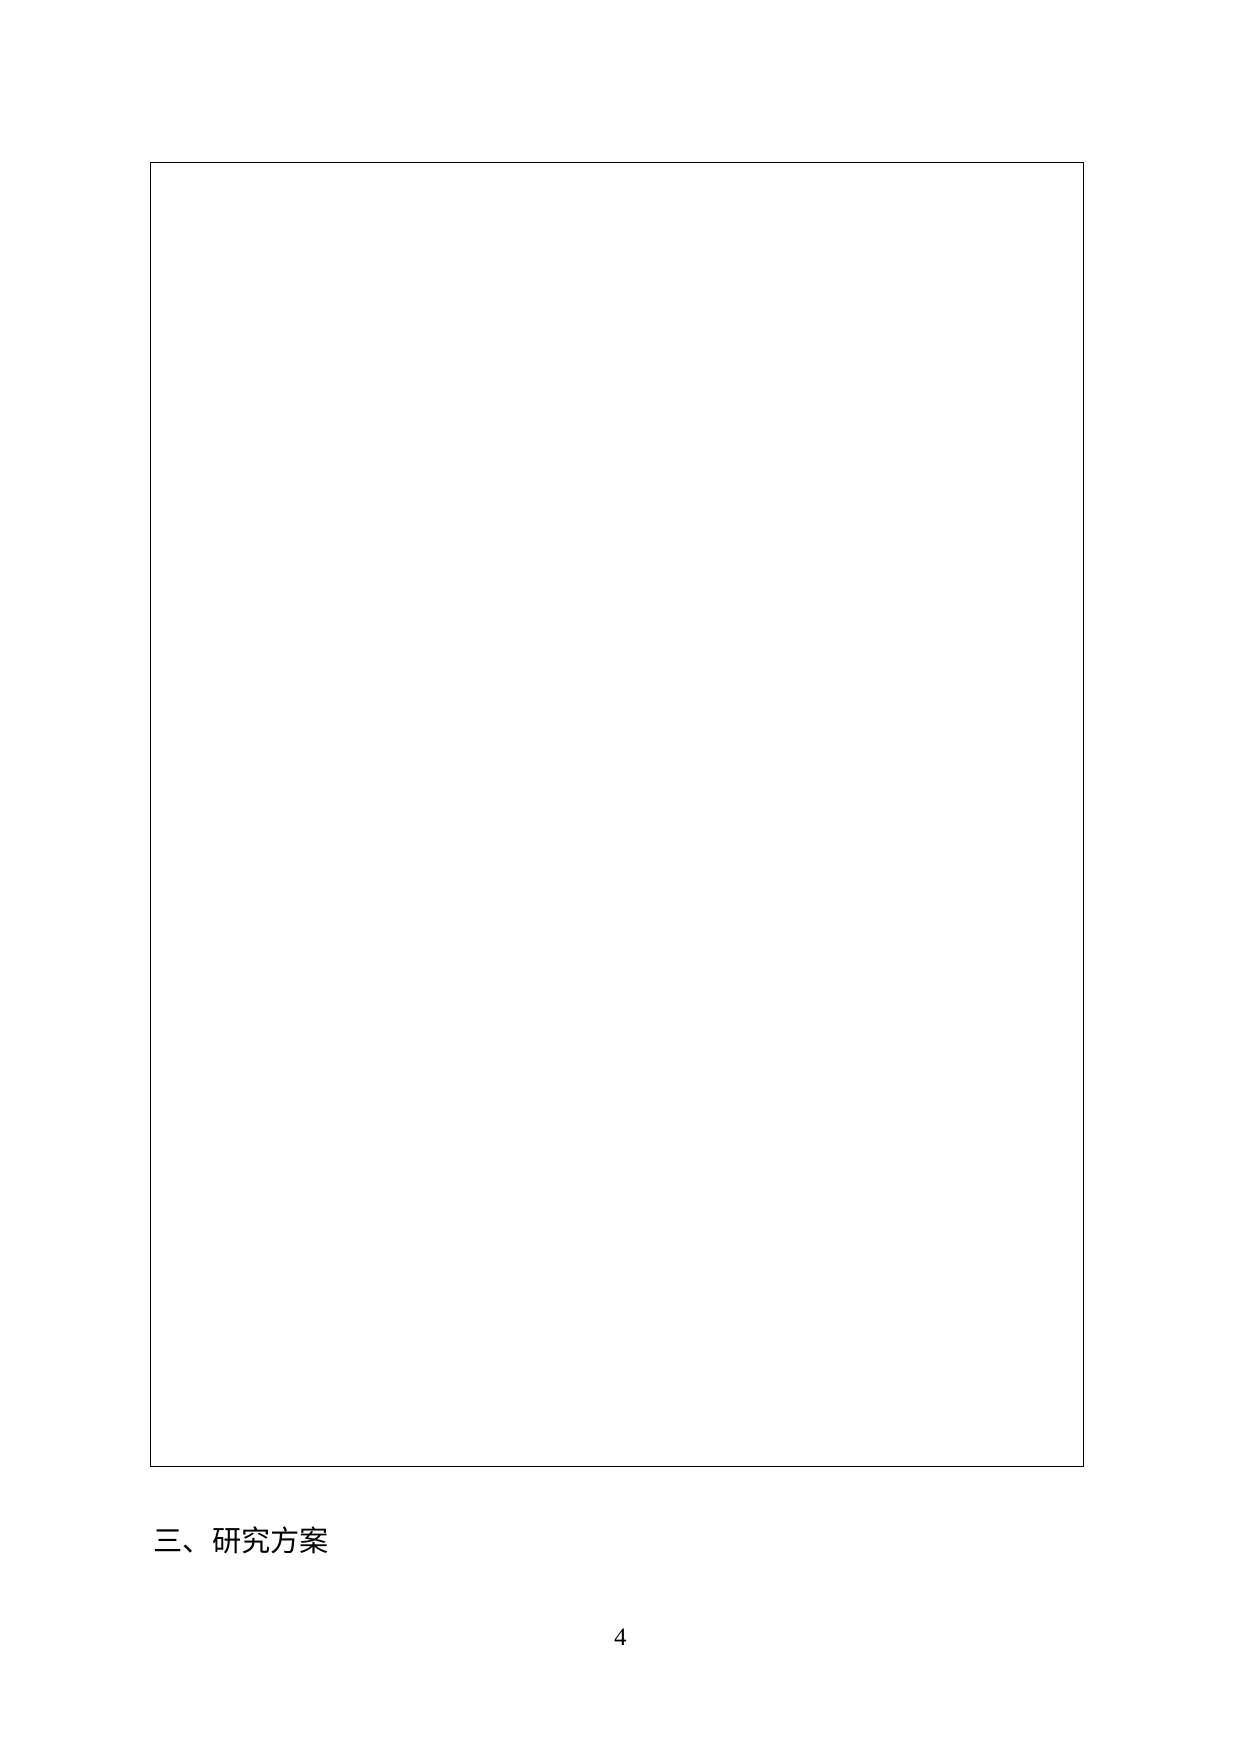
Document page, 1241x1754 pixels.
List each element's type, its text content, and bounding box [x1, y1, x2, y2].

text 三、研究方案 [153, 1506, 1087, 1571]
table_header [151, 163, 1083, 1466]
